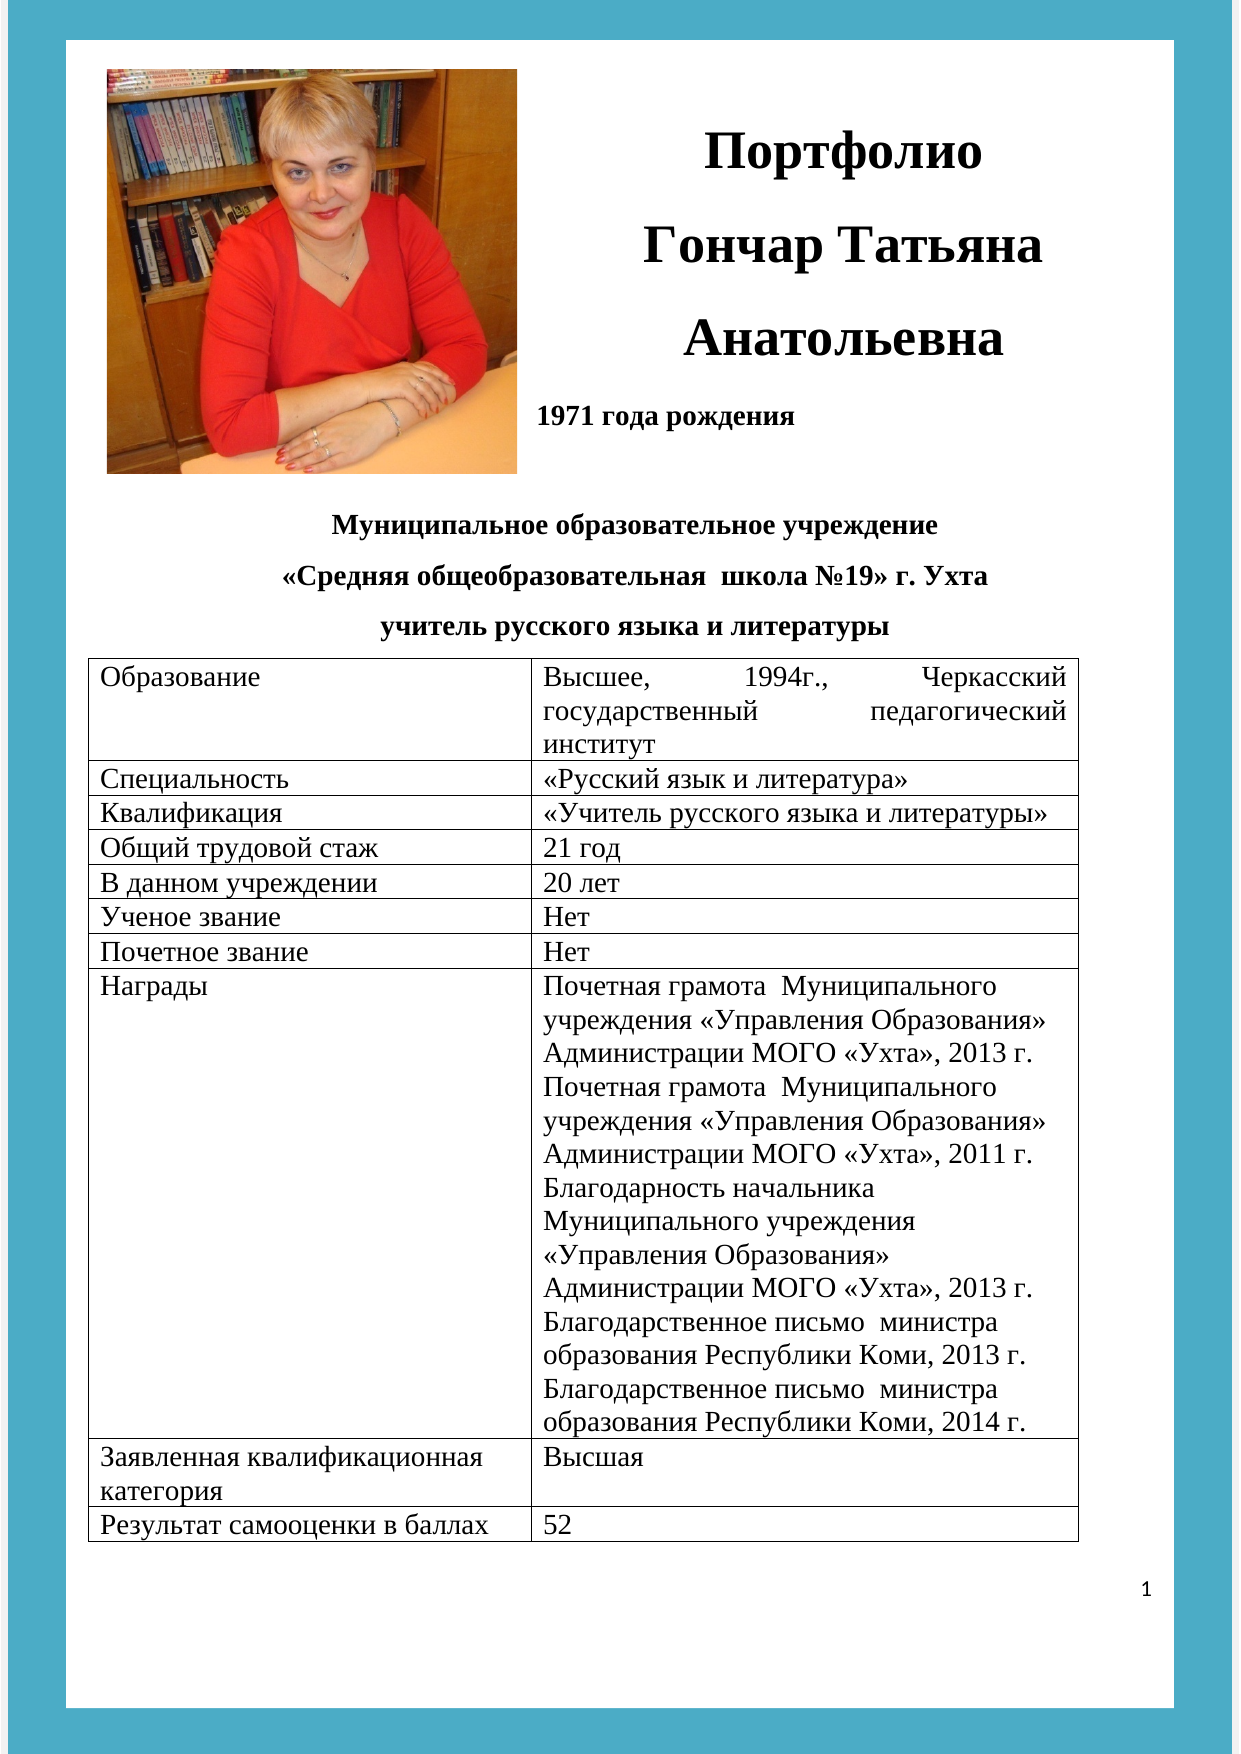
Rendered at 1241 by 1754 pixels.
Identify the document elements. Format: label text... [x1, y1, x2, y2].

table_cell В данном учреждении [89, 865, 531, 898]
text Портфолио [518, 118, 1152, 180]
table_cell Общий трудовой стаж [89, 830, 531, 864]
table_cell «Русский язык и литература» [532, 761, 1078, 794]
table_cell Высшая [532, 1439, 1078, 1506]
table_cell Нет [532, 934, 1078, 967]
table_cell 21 год [532, 830, 1078, 864]
table_cell Награды [89, 969, 531, 1438]
table_cell Специальность [89, 761, 531, 794]
table_cell Нет [532, 899, 1078, 933]
table_cell «Учитель русского языка и литературы» [532, 796, 1078, 829]
table_header Образование [89, 659, 531, 760]
text 1971 года рождения [518, 398, 1152, 432]
table_cell 52 [532, 1507, 1078, 1541]
table_cell Почетная грамота Муниципального учреждения «Управления Образования» Администрации МОГО «Ухта», 2013 г. Почетная грамота Муниципального учреждения «Управления Образования» Администрации МОГО «Ухта», 2011 г. Благодарность начальника Муниципального учреждения «Управления Образования» Администрации МОГО «Ухта», 2013 г. Благодарственное письмо министра образования Республики Коми, 2013 г. Благодарственное письмо министра образования Республики Коми, 2014 г. [532, 969, 1078, 1438]
text Гончар Татьяна Анатольевна [518, 212, 1152, 367]
text «Средняя общеобразовательная школа №19» г. Ухта [118, 558, 1152, 591]
table_cell Квалификация [89, 796, 531, 829]
text Муниципальное образовательное учреждение [118, 507, 1152, 541]
table_cell Ученое звание [89, 899, 531, 933]
picture [106, 69, 518, 474]
table_cell 20 лет [532, 865, 1078, 898]
table_cell Заявленная квалификационная категория [89, 1439, 531, 1506]
table_cell Результат самооценки в баллах [89, 1507, 531, 1541]
text учитель русского языка и литературы [118, 608, 1152, 642]
table_cell Почетное звание [89, 934, 531, 967]
table_header Высшее, 1994г., Черкасский государственный педагогический институт [532, 659, 1078, 760]
